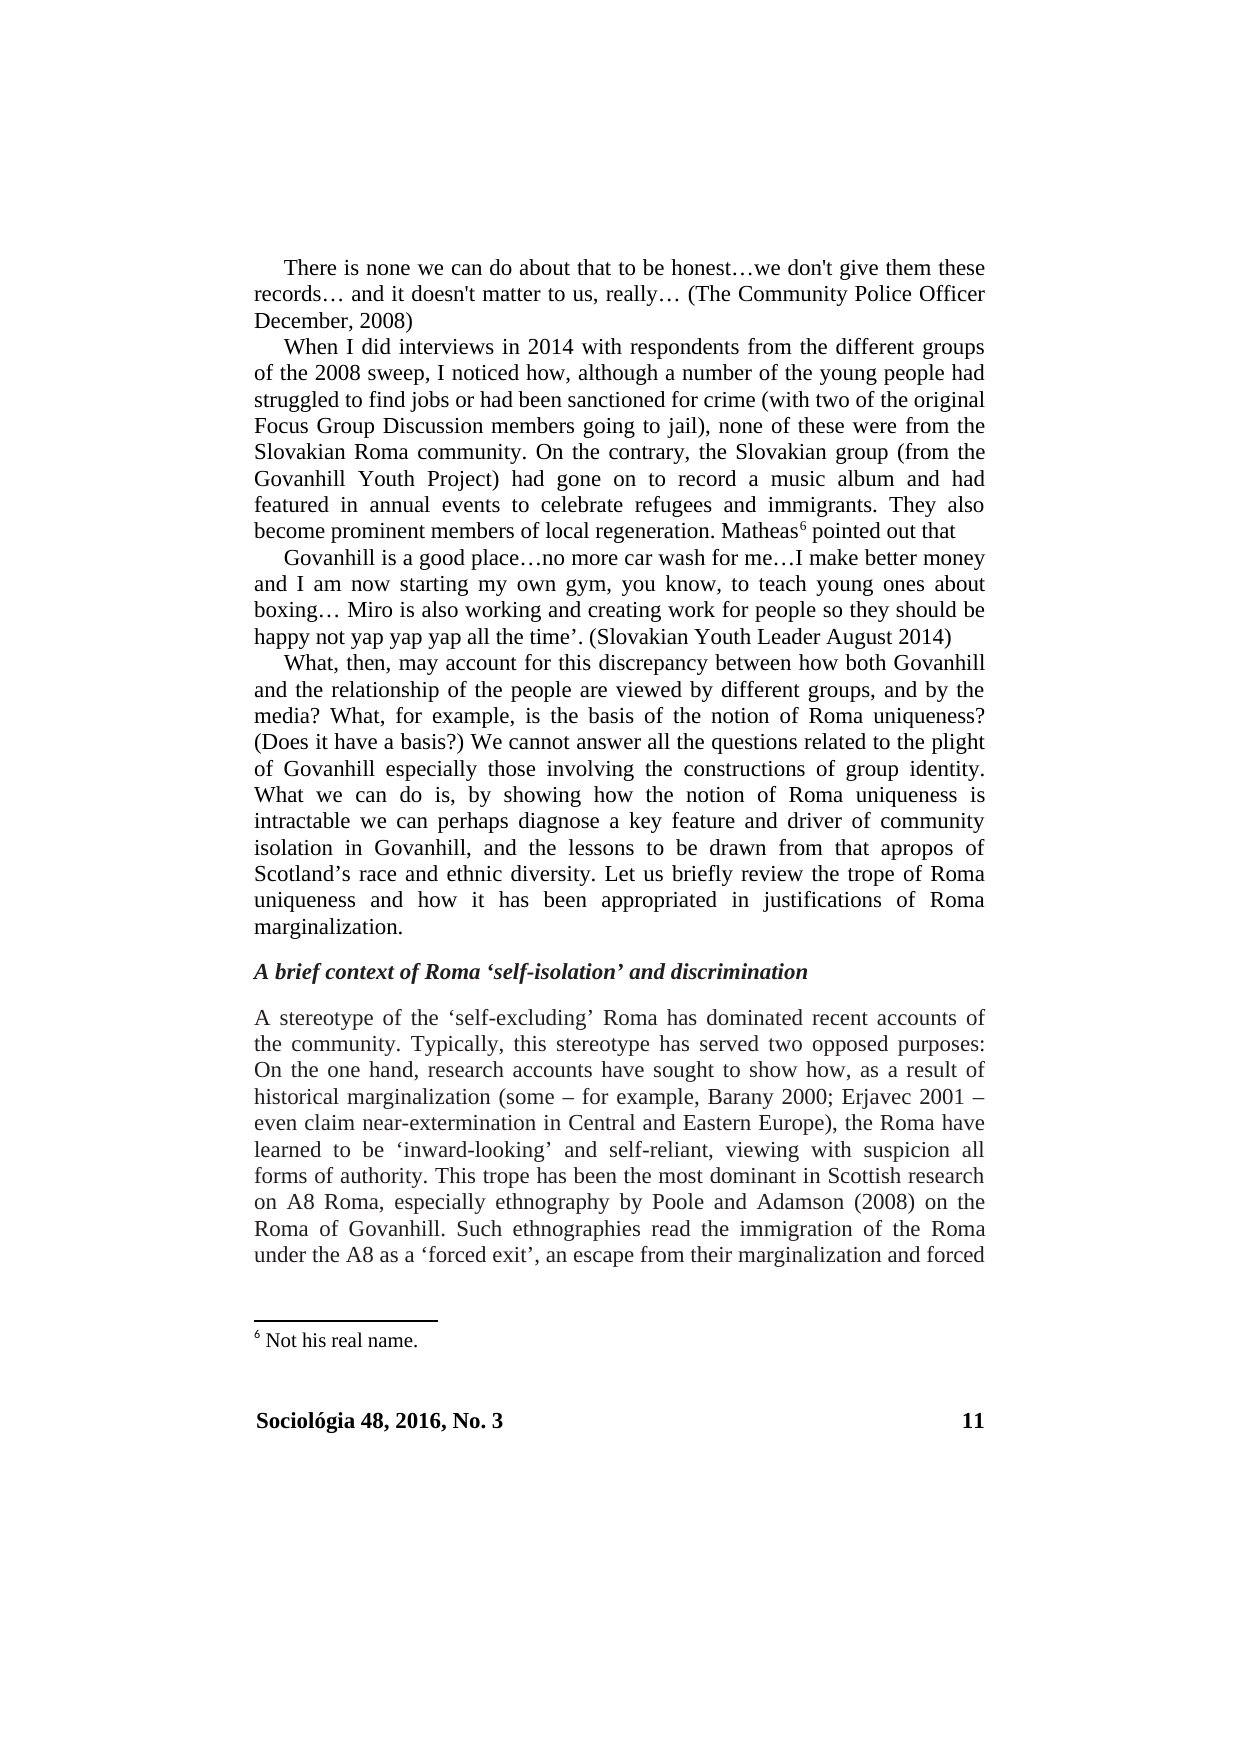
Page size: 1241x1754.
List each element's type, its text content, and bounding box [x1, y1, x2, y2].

text What, then, may account for this discrepancy between how both Govanhill and the relationship of the people are viewed by different groups, and by the media? What, for example, is the basis of the notion of Roma uniqueness? (Does it have a basis?) We cannot answer all the questions related to the plight of Govanhill especially those involving the constructions of group identity. What we can do is, by showing how the notion of Roma uniqueness is intractable we can perhaps diagnose a key feature and driver of community isolation in Govanhill, and the lessons to be drawn from that apropos of Scotland’s race and ethnic diversity. Let us briefly review the trope of Roma uniqueness and how it has been appropriated in justifications of Roma marginalization. [254, 649, 986, 939]
text Govanhill is a good place…no more car wash for me…I make better money and I am now starting my own gym, you know, to teach young ones about boxing… Miro is also working and creating work for people so they should be happy not yap yap yap all the time’. (Slovakian Youth Leader August 2014) [254, 544, 986, 649]
text A brief context of Roma ‘self-isolation’ and discrimination [254, 958, 986, 985]
text There is none we can do about that to be honest…we don't give them these records… and it doesn't matter to us, really… (The Community Police Officer December, 2008) [254, 254, 986, 333]
text When I did interviews in 2014 with respondents from the different groups of the 2008 sweep, I noticed how, although a number of the young people had struggled to find jobs or had been sanctioned for crime (with two of the original Focus Group Discussion members going to jail), none of these were from the Slovakian Roma community. On the contrary, the Slovakian group (from the Govanhill Youth Project) had gone on to record a music album and had featured in annual events to celebrate refugees and immigrants. They also become prominent members of local regeneration. Matheas pointed out that [254, 333, 986, 544]
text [254, 1004, 986, 1267]
